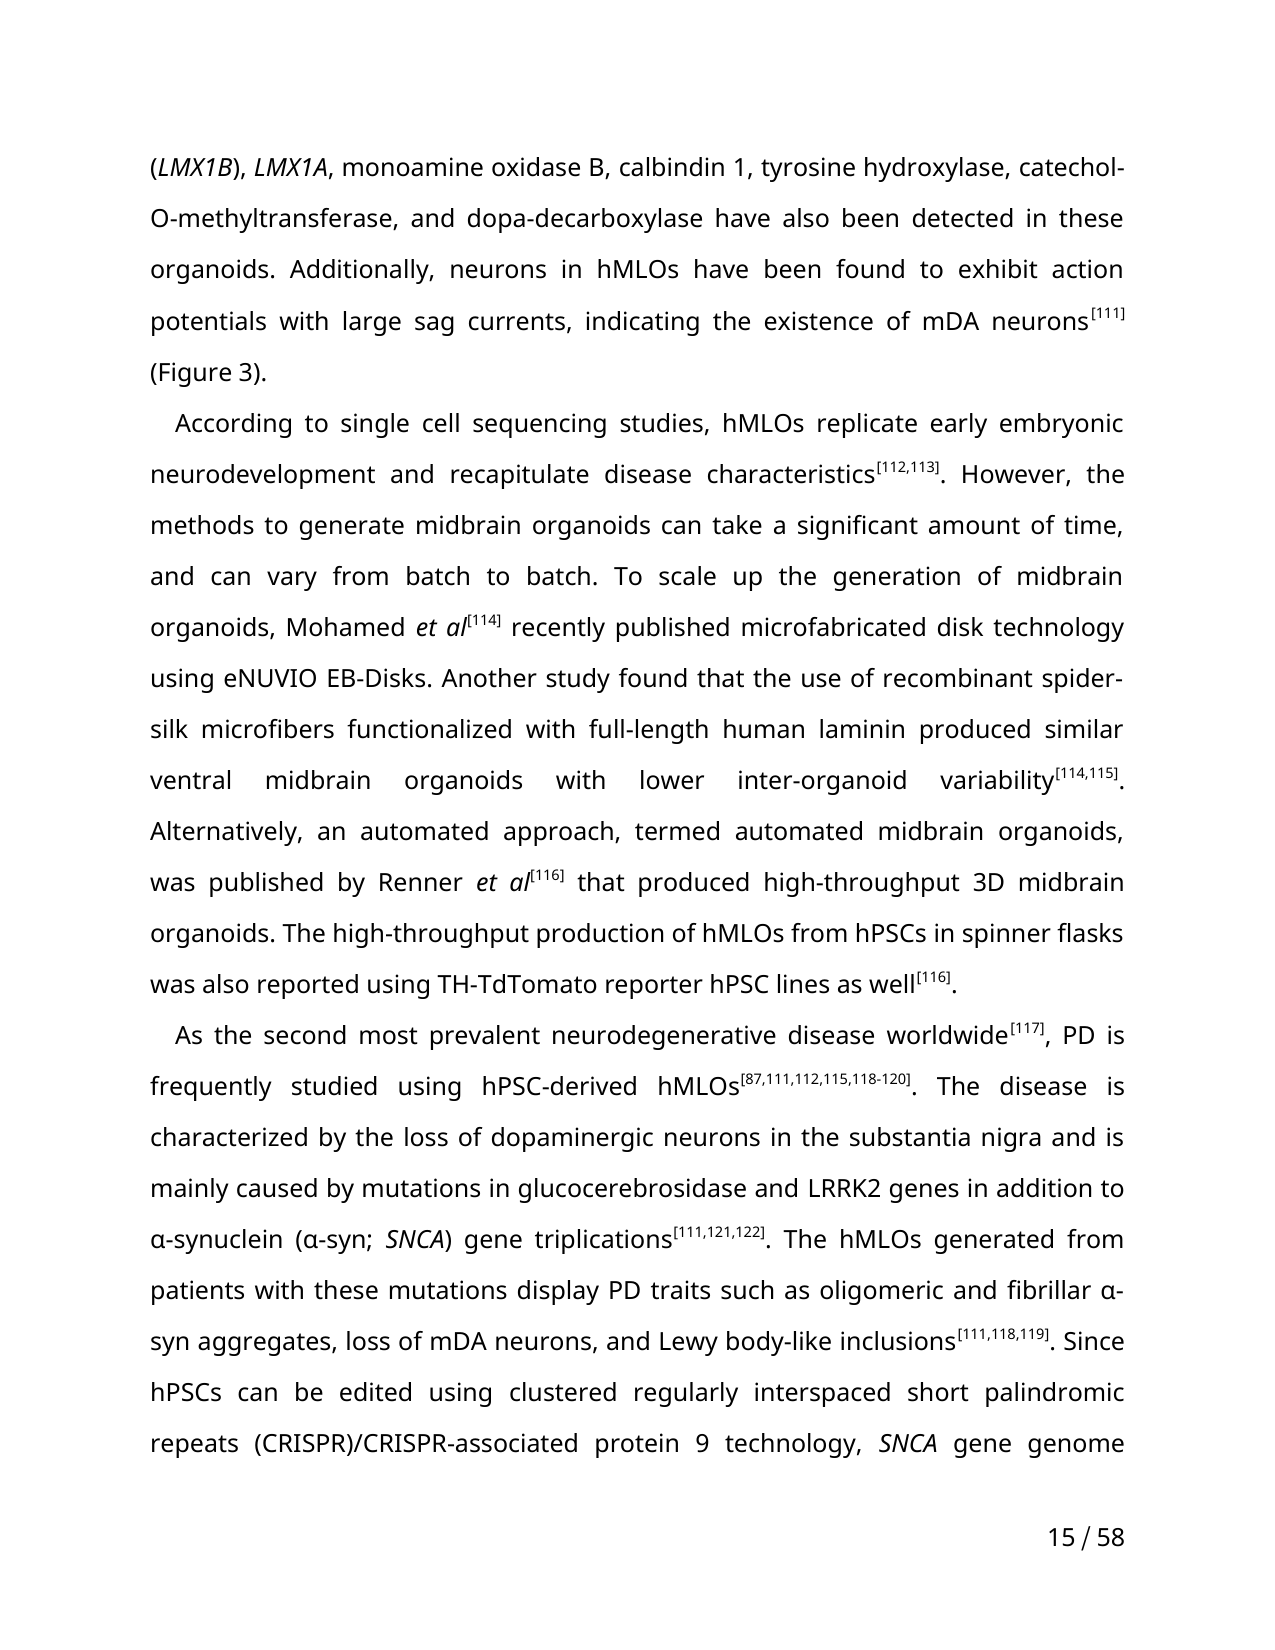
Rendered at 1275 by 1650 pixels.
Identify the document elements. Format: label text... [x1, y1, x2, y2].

text According to single cell sequencing studies, hMLOs replicate early embryonic neurodevelopment and recapitulate disease characteristics[112,113]. However, the methods to generate midbrain organoids can take a significant amount of time, and can vary from batch to batch. To scale up the generation of midbrain organoids, Mohamed et al[114] recently published microfabricated disk technology using eNUVIO EB-Disks. Another study found that the use of recombinant spider-silk microfibers functionalized with full-length human laminin produced similar ventral midbrain organoids with lower inter-organoid variability[114,115]. Alternatively, an automated approach, termed automated midbrain organoids, was published by Renner et al[116] that produced high-throughput 3D midbrain organoids. The high-throughput production of hMLOs from hPSCs in spinner flasks was also reported using TH-TdTomato reporter hPSC lines as well[116]. [150, 405, 1125, 1001]
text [150, 150, 1125, 388]
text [150, 1018, 1125, 1460]
